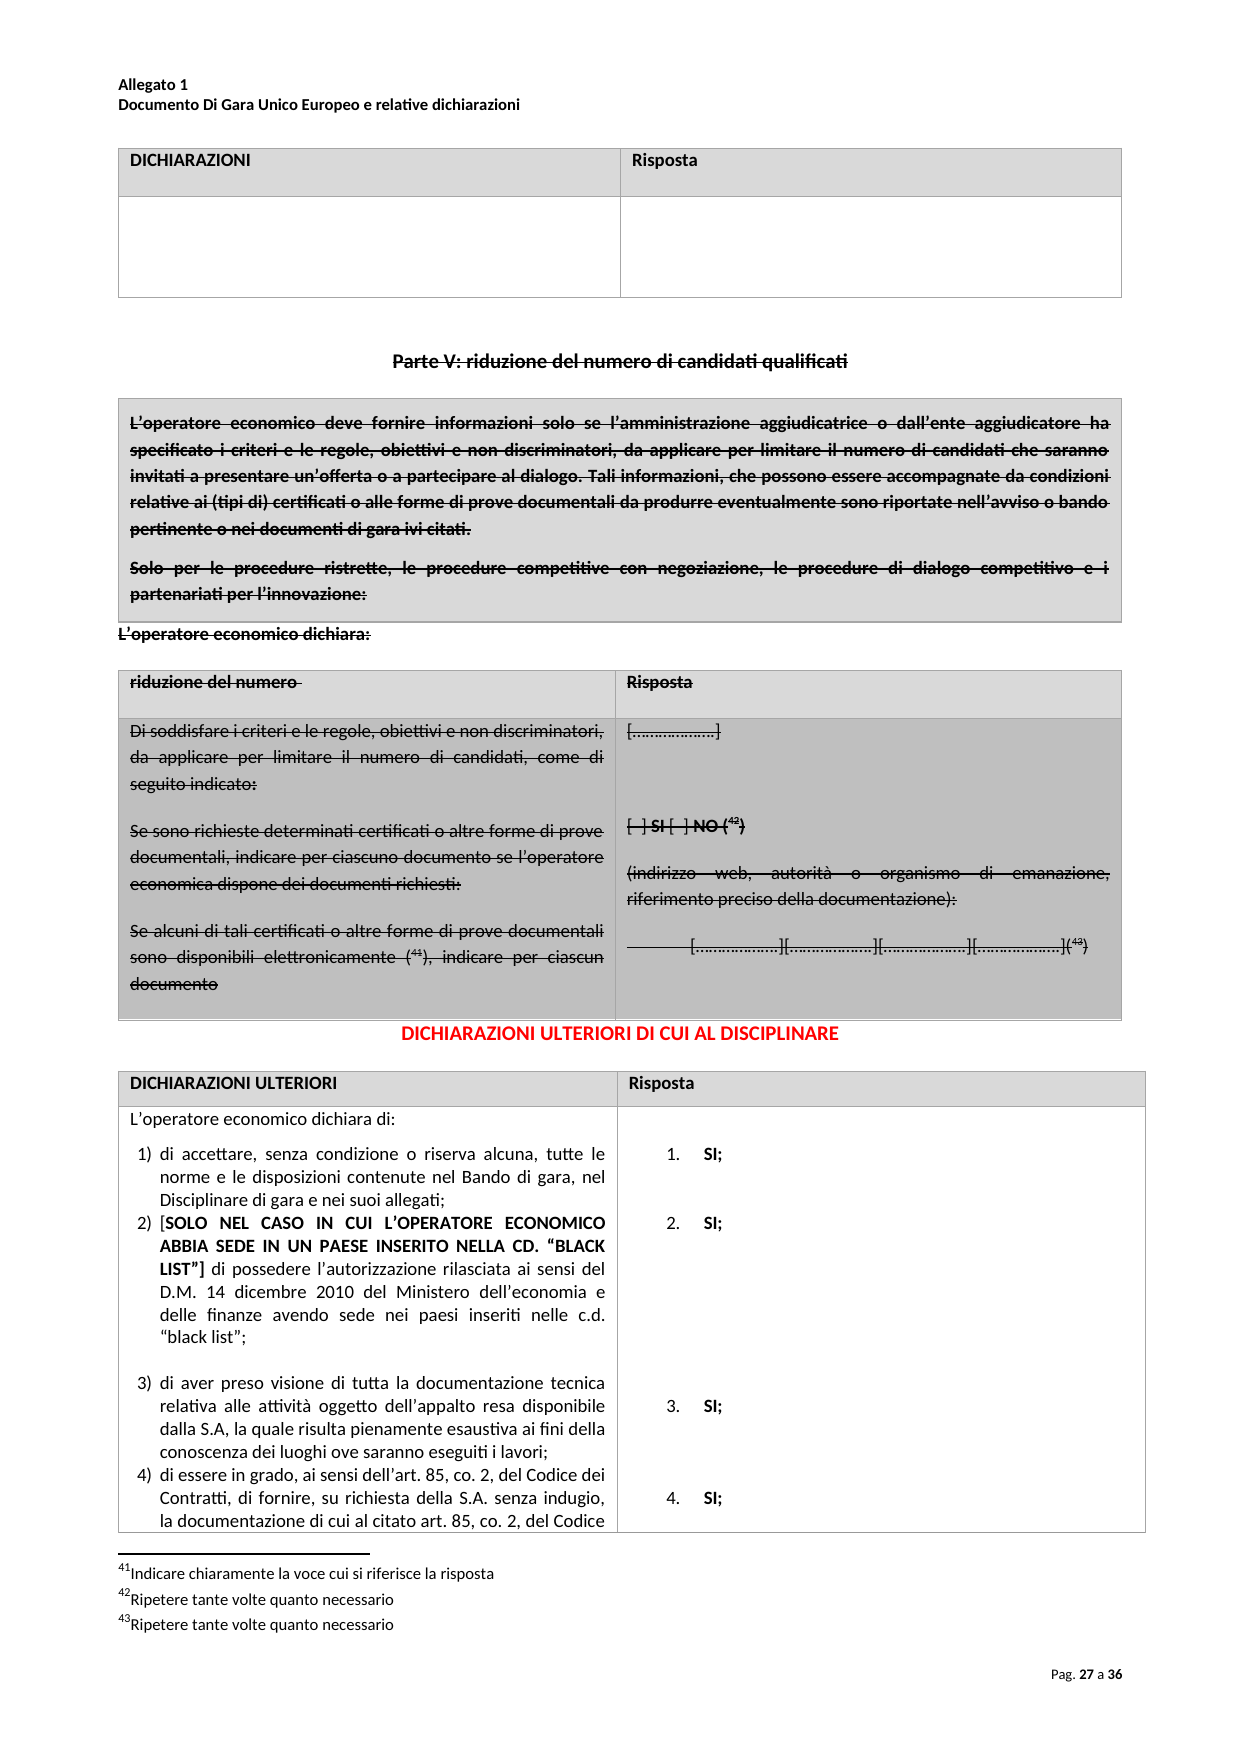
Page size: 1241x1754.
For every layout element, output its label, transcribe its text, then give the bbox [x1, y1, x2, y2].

table_header DICHIARAZIONI [119, 149, 620, 196]
table_header riduzione del numero [119, 671, 615, 718]
table_header Risposta [618, 1072, 1145, 1106]
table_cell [119, 1107, 617, 1532]
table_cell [618, 1107, 1145, 1532]
table_header Risposta [616, 671, 1121, 718]
table_header L’operatore economico deve fornire informazioni solo se l’amministrazione aggiudicatrice o dall’ente aggiudicatore ha specificato i criteri e le regole, obiettivi e non discriminatori, da applicare per limitare il numero di candidati che saranno invitati a presentare un’offerta o a partecipare al dialogo. Tali informazioni, che possono essere accompagnate da condizioni relative ai (tipi di) certificati o alle forme di prove documentali da produrre eventualmente sono riportate nell’avviso o bando pertinente o nei documenti di gara ivi citati. Solo per le procedure ristrette, le procedure competitive con negoziazione, le procedure di dialogo competitivo e i partenariati per l’innovazione: [119, 399, 1121, 621]
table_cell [621, 197, 1121, 297]
table_header DICHIARAZIONI ULTERIORI [119, 1072, 617, 1106]
text DICHIARAZIONI ULTERIORI DI CUI AL DISCIPLINARE [118, 1021, 1122, 1046]
table_header Risposta [621, 149, 1121, 196]
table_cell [119, 197, 620, 297]
table_cell [……………….] [ ] SI [ ] NO () (indirizzo web, autorità o organismo di emanazione, riferimento preciso della documentazione): [……………….][……………….][……………….][……………….]() [616, 719, 1121, 1019]
text Parte V: riduzione del numero di candidati qualificati [118, 348, 1122, 373]
table_cell Di soddisfare i criteri e le regole, obiettivi e non discriminatori, da applicare per limitare il numero di candidati, come di seguito indicato: Se sono richieste determinati certificati o altre forme di prove documentali, indicare per ciascuno documento se l’operatore economica dispone dei documenti richiesti: Se alcuni di tali certificati o altre forme di prove documentali sono disponibili elettronicamente (), indicare per ciascun documento [119, 719, 615, 1019]
text L’operatore economico dichiara: [118, 623, 1122, 645]
